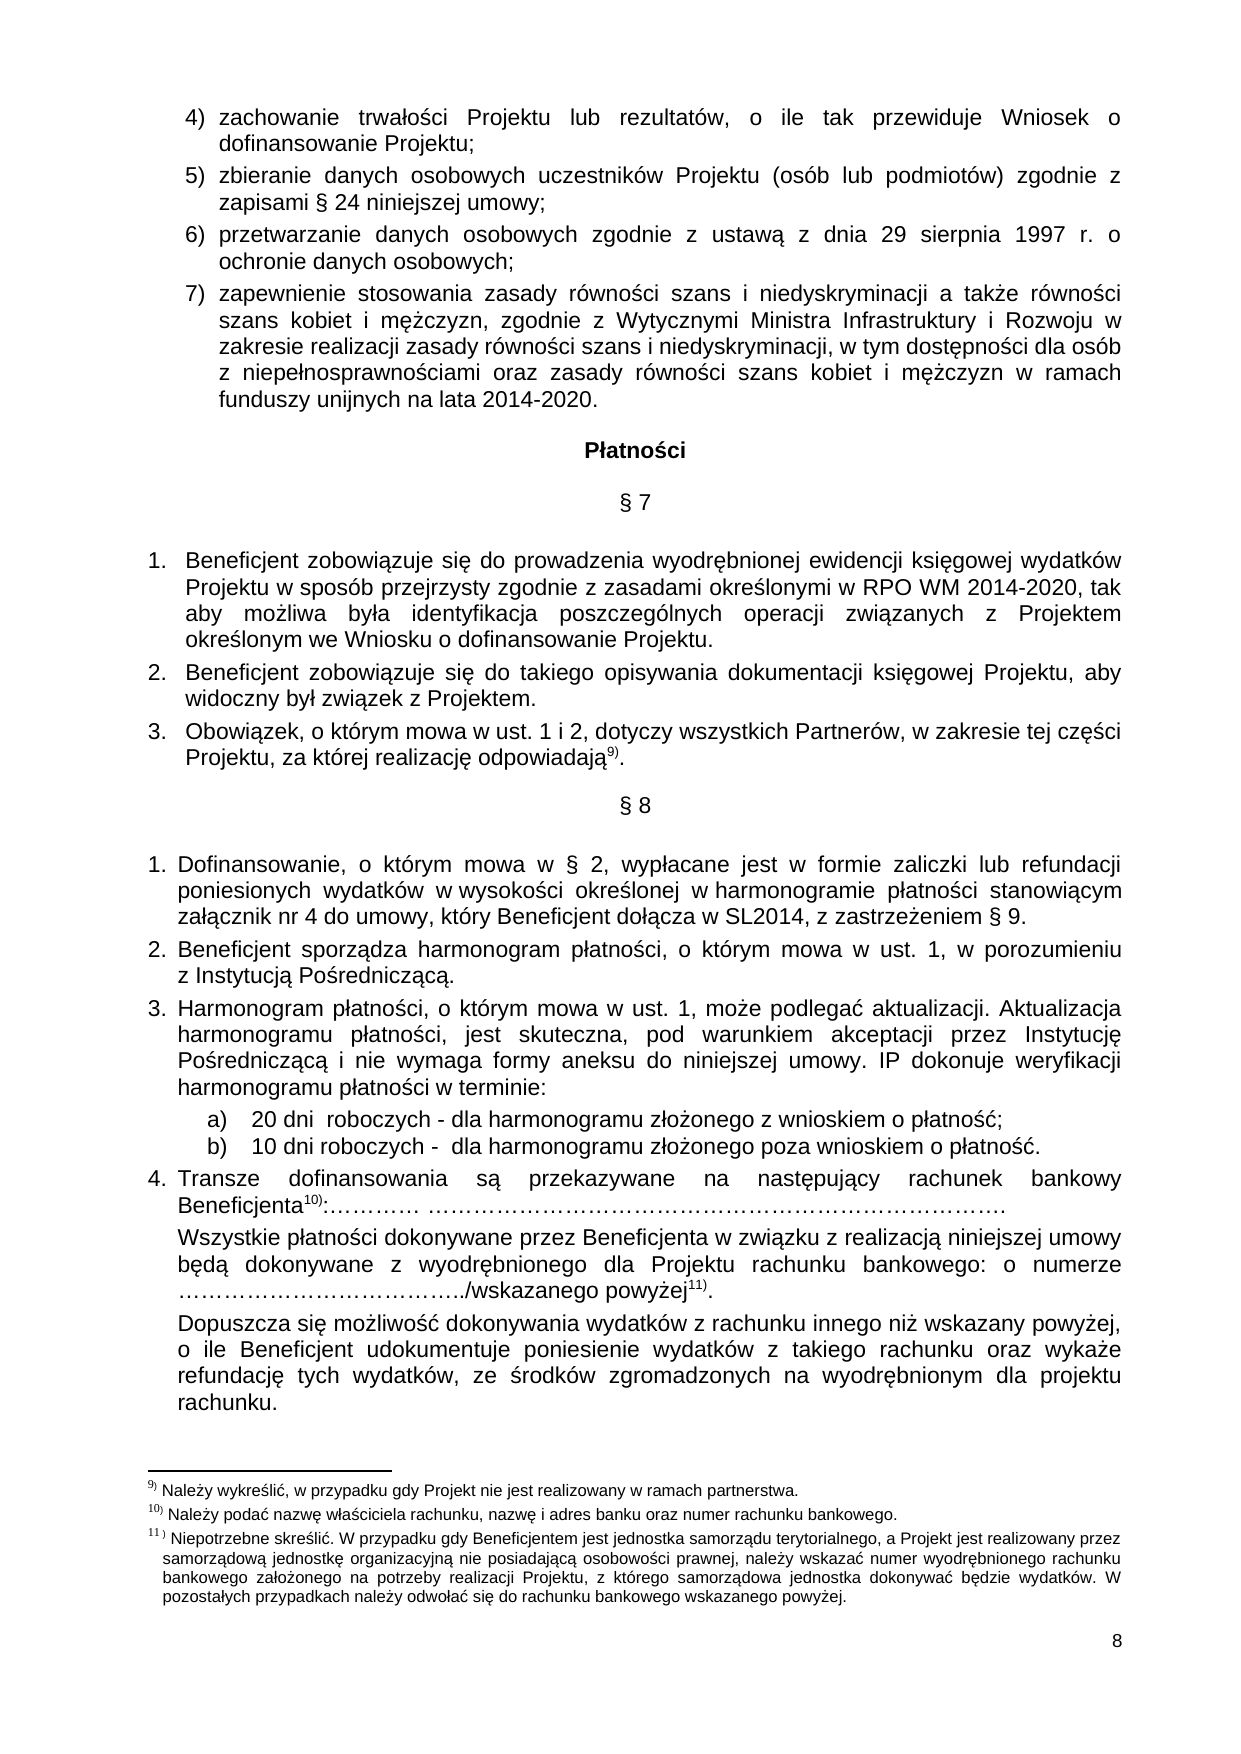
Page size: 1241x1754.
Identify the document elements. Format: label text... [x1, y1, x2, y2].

list Harmonogram płatności, o którym mowa w ust. 1, może podlegać aktualizacji. Aktualizacja harmonogramu płatności, jest skuteczna, pod warunkiem akceptacji przez Instytucję Pośredniczącą i nie wymaga formy aneksu do niniejszej umowy. IP dokonuje weryfikacji harmonogramu płatności w terminie: [148, 995, 1122, 1100]
list zachowanie trwałości Projektu lub rezultatów, o ile tak przewiduje Wniosek o dofinansowanie Projektu; [185, 103, 1122, 156]
subtitle § 7 [148, 488, 1122, 515]
text Dopuszcza się możliwość dokonywania wydatków z rachunku innego niż wskazany powyżej, o ile Beneficjent udokumentuje poniesienie wydatków z takiego rachunku oraz wykaże refundację tych wydatków, ze środków zgromadzonych na wyodrębnionym dla projektu rachunku. [177, 1310, 1122, 1415]
list Beneficjent zobowiązuje się do prowadzenia wyodrębnionej ewidencji księgowej wydatków Projektu w sposób przejrzysty zgodnie z zasadami określonymi w RPO WM 2014-2020, tak aby możliwa była identyfikacja poszczególnych operacji związanych z Projektem określonym we Wniosku o dofinansowanie Projektu. [148, 547, 1122, 653]
list 20 dni roboczych - dla harmonogramu złożonego z wnioskiem o płatność; [207, 1106, 1122, 1133]
list zapewnienie stosowania zasady równości szans i niedyskryminacji a także równości szans kobiet i mężczyzn, zgodnie z Wytycznymi Ministra Infrastruktury i Rozwoju w zakresie realizacji zasady równości szans i niedyskryminacji, w tym dostępności dla osób z niepełnosprawnościami oraz zasady równości szans kobiet i mężczyzn w ramach funduszy unijnych na lata 2014-2020. [185, 280, 1122, 412]
list zbieranie danych osobowych uczestników Projektu (osób lub podmiotów) zgodnie z zapisami § 24 niniejszej umowy; [185, 162, 1122, 215]
list przetwarzanie danych osobowych zgodnie z ustawą z dnia 29 sierpnia 1997 r. o ochronie danych osobowych; [185, 221, 1122, 274]
list Transze dofinansowania są przekazywane na następujący rachunek bankowy Beneficjenta):………… …………………………………………………………………. [148, 1165, 1122, 1218]
list Dofinansowanie, o którym mowa w § 2, wypłacane jest w formie zaliczki lub refundacji poniesionych wydatków w wysokości określonej w harmonogramie płatności stanowiącym załącznik nr 4 do umowy, który Beneficjent dołącza w SL2014, z zastrzeżeniem § 9. [148, 851, 1122, 929]
subtitle Płatności [148, 437, 1122, 463]
list Beneficjent sporządza harmonogram płatności, o którym mowa w ust. 1, w porozumieniu z Instytucją Pośredniczącą. [148, 936, 1122, 988]
list Obowiązek, o którym mowa w ust. 1 i 2, dotyczy wszystkich Partnerów, w zakresie tej części Projektu, za której realizację odpowiadają). [148, 718, 1122, 771]
list Beneficjent zobowiązuje się do takiego opisywania dokumentacji księgowej Projektu, aby widoczny był związek z Projektem. [148, 659, 1122, 712]
list 10 dni roboczych - dla harmonogramu złożonego poza wnioskiem o płatność. [207, 1133, 1122, 1159]
subtitle § 8 [148, 792, 1122, 818]
text Wszystkie płatności dokonywane przez Beneficjenta w związku z realizacją niniejszej umowy będą dokonywane z wyodrębnionego dla Projektu rachunku bankowego: o numerze ………………………………../wskazanego powyżej). [177, 1224, 1122, 1303]
